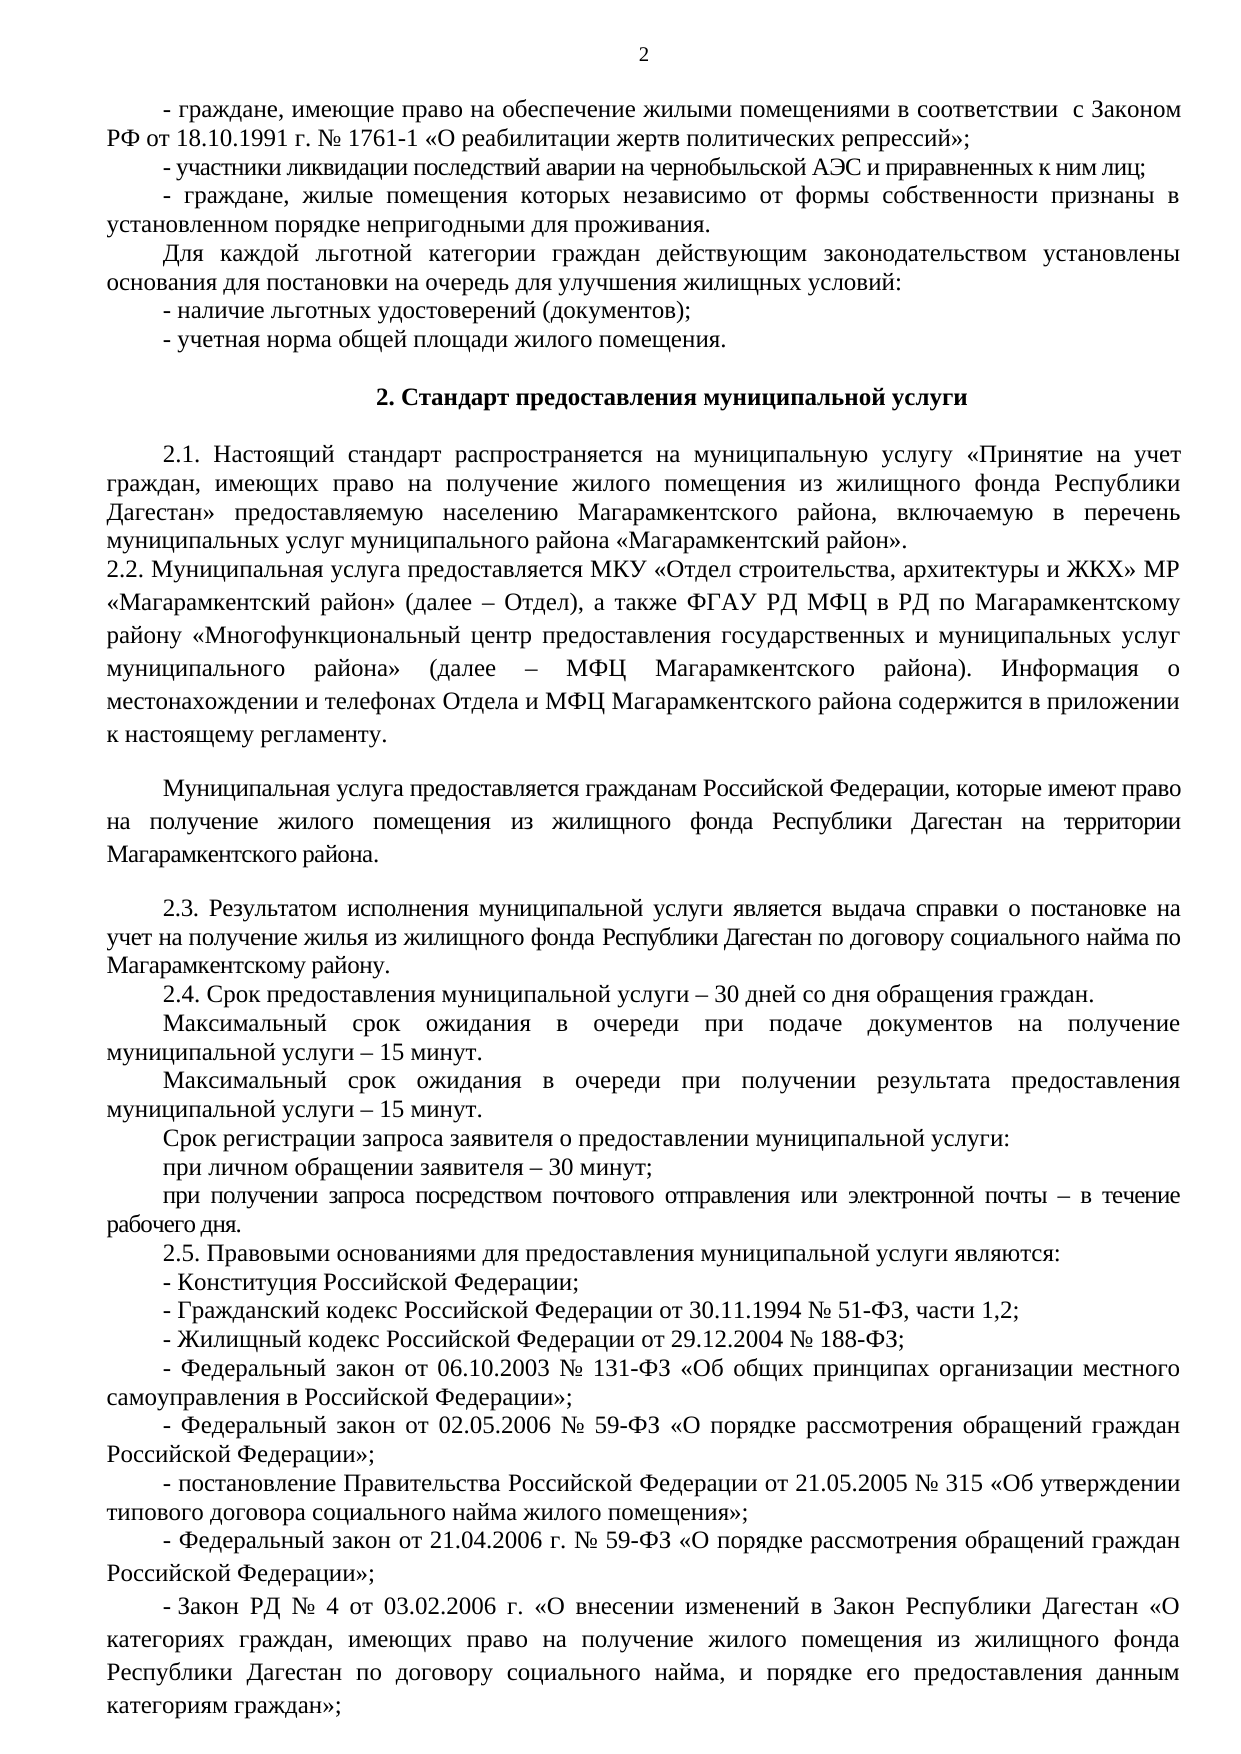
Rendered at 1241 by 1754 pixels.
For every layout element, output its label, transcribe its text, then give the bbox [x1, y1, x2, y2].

text - Гражданский кодекс Российской Федерации от 30.11.1994 № 51-ФЗ, части 1,2; [106, 1295, 1181, 1324]
text 2.4. Срок предоставления муниципальной услуги – 30 дней со дня обращения граждан. [106, 979, 1181, 1008]
text - постановление Правительства Российской Федерации от 21.05.2005 № 315 «Об утверждении типового договора социального найма жилого помещения»; [106, 1468, 1181, 1525]
text - Закон РД № 4 от 03.02.2006 г. «О внесении изменений в Закон Республики Дагестан «О категориях граждан, имеющих право на получение жилого помещения из жилищного фонда Республики Дагестан по договору социального найма, и порядке его предоставления данным категориям граждан»; [106, 1591, 1181, 1719]
text - Федеральный закон от 06.10.2003 № 131-ФЗ «Об общих принципах организации местного самоуправления в Российской Федерации»; [106, 1353, 1181, 1410]
text 2.2. Муниципальная услуга предоставляется МКУ «Отдел строительства, архитектуры и ЖКХ» МР «Магарамкентский район» (далее – Отдел), а также ФГАУ РД МФЦ в РД по Магарамкентскому району «Многофункциональный центр предоставления государственных и муниципальных услуг муниципального района» (далее – МФЦ Магарамкентского района). Информация о местонахождении и телефонах Отдела и МФЦ Магарамкентского района содержится в приложении к настоящему регламенту. [106, 554, 1181, 748]
text Максимальный срок ожидания в очереди при подаче документов на получение муниципальной услуги – 15 минут. [106, 1008, 1181, 1065]
text - наличие льготных удостоверений (документов); [106, 295, 1181, 324]
text при получении запроса посредством почтового отправления или электронной почты – в течение рабочего дня. [106, 1180, 1181, 1238]
text - Конституция Российской Федерации; [106, 1267, 1181, 1295]
text - Жилищный кодекс Российской Федерации от 29.12.2004 № 188-ФЗ; [106, 1324, 1181, 1353]
text - Федеральный закон от 21.04.2006 г. № 59-ФЗ «О порядке рассмотрения обращений граждан Российской Федерации»; [106, 1525, 1181, 1587]
text - учетная норма общей площади жилого помещения. [106, 324, 1181, 353]
text 2. Стандарт предоставления муниципальной услуги [106, 382, 1181, 410]
text при личном обращении заявителя – 30 минут; [106, 1152, 1181, 1180]
text - граждане, имеющие право на обеспечение жилыми помещениями в соответствии с Законом РФ от 18.10.1991 г. № 1761-1 «О реабилитации жертв политических репрессий»; [106, 94, 1181, 152]
text Максимальный срок ожидания в очереди при получении результата предоставления муниципальной услуги – 15 минут. [106, 1065, 1181, 1123]
text Срок регистрации запроса заявителя о предоставлении муниципальной услуги: [106, 1123, 1181, 1152]
text - участники ликвидации последствий аварии на чернобыльской АЭС и приравненных к ним лиц; [106, 152, 1181, 180]
text - Федеральный закон от 02.05.2006 № 59-ФЗ «О порядке рассмотрения обращений граждан Российской Федерации»; [106, 1410, 1181, 1468]
text Муниципальная услуга предоставляется гражданам Российской Федерации, которые имеют право на получение жилого помещения из жилищного фонда Республики Дагестан на территории Магарамкентского района. [106, 773, 1181, 868]
text 2.3. Результатом исполнения муниципальной услуги является выдача справки о постановке на учет на получение жилья из жилищного фонда Республики Дагестан по договору социального найма по Магарамкентскому району. [106, 893, 1181, 979]
text 2.5. Правовыми основаниями для предоставления муниципальной услуги являются: [106, 1238, 1181, 1267]
text 2.1. Настоящий стандарт распространяется на муниципальную услугу «Принятие на учет граждан, имеющих право на получение жилого помещения из жилищного фонда Республики Дагестан» предоставляемую населению Магарамкентского района, включаемую в перечень муниципальных услуг муниципального района «Магарамкентский район». [106, 439, 1181, 554]
text Для каждой льготной категории граждан действующим законодательством установлены основания для постановки на очередь для улучшения жилищных условий: [106, 238, 1181, 295]
text - граждане, жилые помещения которых независимо от формы собственности признаны в установленном порядке непригодными для проживания. [106, 180, 1181, 238]
